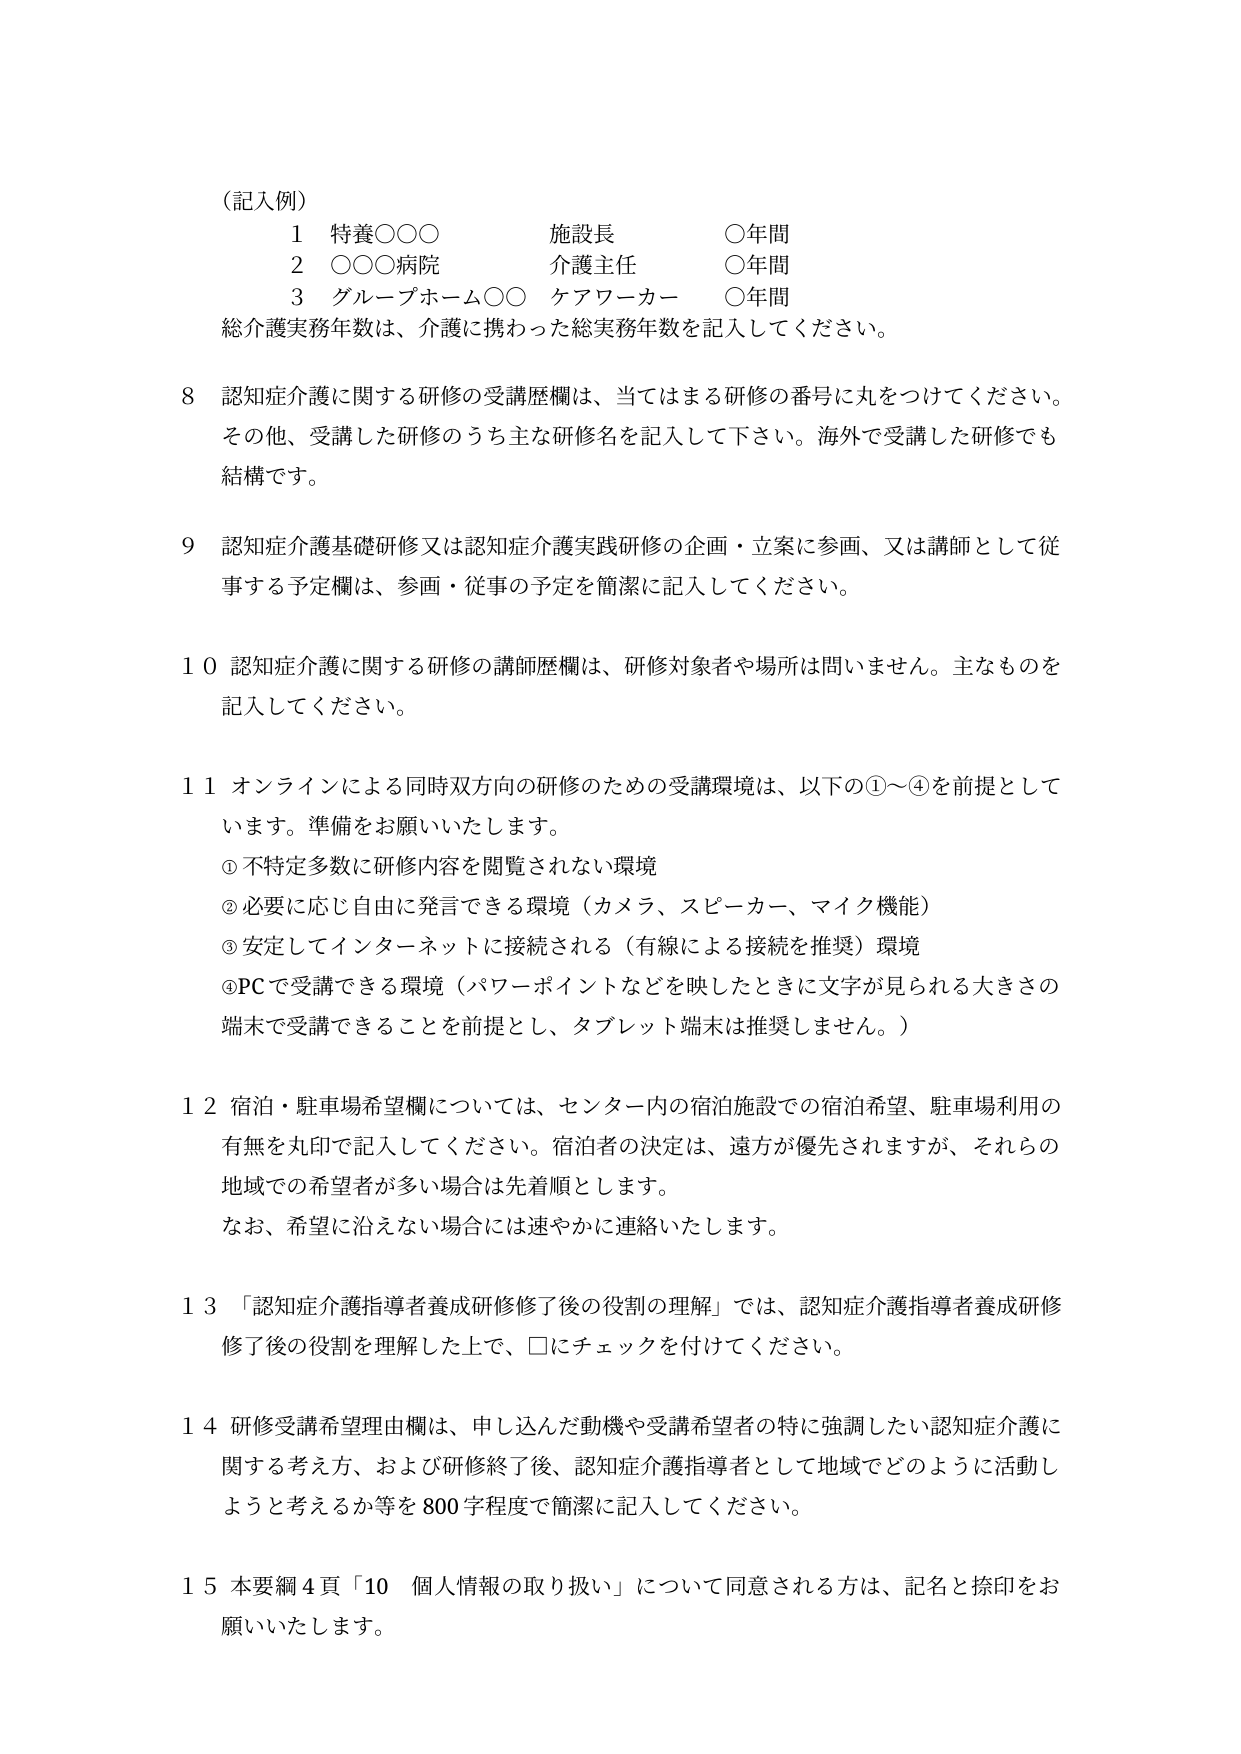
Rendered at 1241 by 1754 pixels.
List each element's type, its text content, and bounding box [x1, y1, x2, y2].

text ２ ○○○病院 介護主任 ○年間 [177, 249, 1063, 280]
list 本要綱4頁「10 個人情報の取り扱い」について同意される方は、記名と捺印をお願いいたします。 [177, 1563, 1063, 1643]
list 「認知症介護指導者養成研修修了後の役割の理解」では、認知症介護指導者養成研修修了後の役割を理解した上で、□にチェックを付けてください。 [177, 1283, 1063, 1363]
text ②必要に応じ自由に発言できる環境（カメラ、スピーカー、マイク機能） [177, 883, 1063, 923]
text ①不特定多数に研修内容を閲覧されない環境 [177, 843, 1063, 883]
text （記入例） [188, 177, 1063, 217]
list 認知症介護に関する研修の講師歴欄は、研修対象者や場所は問いません。主なものを記入してください。 [177, 643, 1063, 763]
list 宿泊・駐車場希望欄については、センター内の宿泊施設での宿泊希望、駐車場利用の有無を丸印で記入してください。宿泊者の決定は、遠方が優先されますが、それらの地域での希望者が多い場合は先着順とします。 [177, 1083, 1063, 1203]
list 研修受講希望理由欄は、申し込んだ動機や受講希望者の特に強調したい認知症介護に関する考え方、および研修終了後、認知症介護指導者として地域でどのように活動しようと考えるか等を800字程度で簡潔に記入してください。 [177, 1403, 1063, 1523]
list オンラインによる同時双方向の研修のための受講環境は、以下の①～④を前提としています。準備をお願いいたします。 [177, 763, 1063, 843]
text １ 特養○○○ 施設長 ○年間 [177, 217, 1063, 249]
list 認知症介護に関する研修の受講歴欄は、当てはまる研修の番号に丸をつけてください。 その他、受講した研修のうち主な研修名を記入して下さい。海外で受講した研修でも結構です。 [177, 373, 1063, 493]
text 総介護実務年数は、介護に携わった総実務年数を記入してください。 [177, 312, 1063, 343]
text なお、希望に沿えない場合には速やかに連絡いたします。 [177, 1203, 1063, 1243]
text ３ グループホーム○○ ケアワーカー ○年間 [177, 280, 1063, 312]
list ③安定してインターネットに接続される（有線による接続を推奨）環境 [221, 923, 1063, 963]
list 認知症介護基礎研修又は認知症介護実践研修の企画・立案に参画、又は講師として従事する予定欄は、参画・従事の予定を簡潔に記入してください。 [177, 523, 1063, 643]
list ④PCで受講できる環境（パワーポイントなどを映したときに文字が見られる大きさの端末で受講できることを前提とし、タブレット端末は推奨しません。） [221, 963, 1063, 1043]
